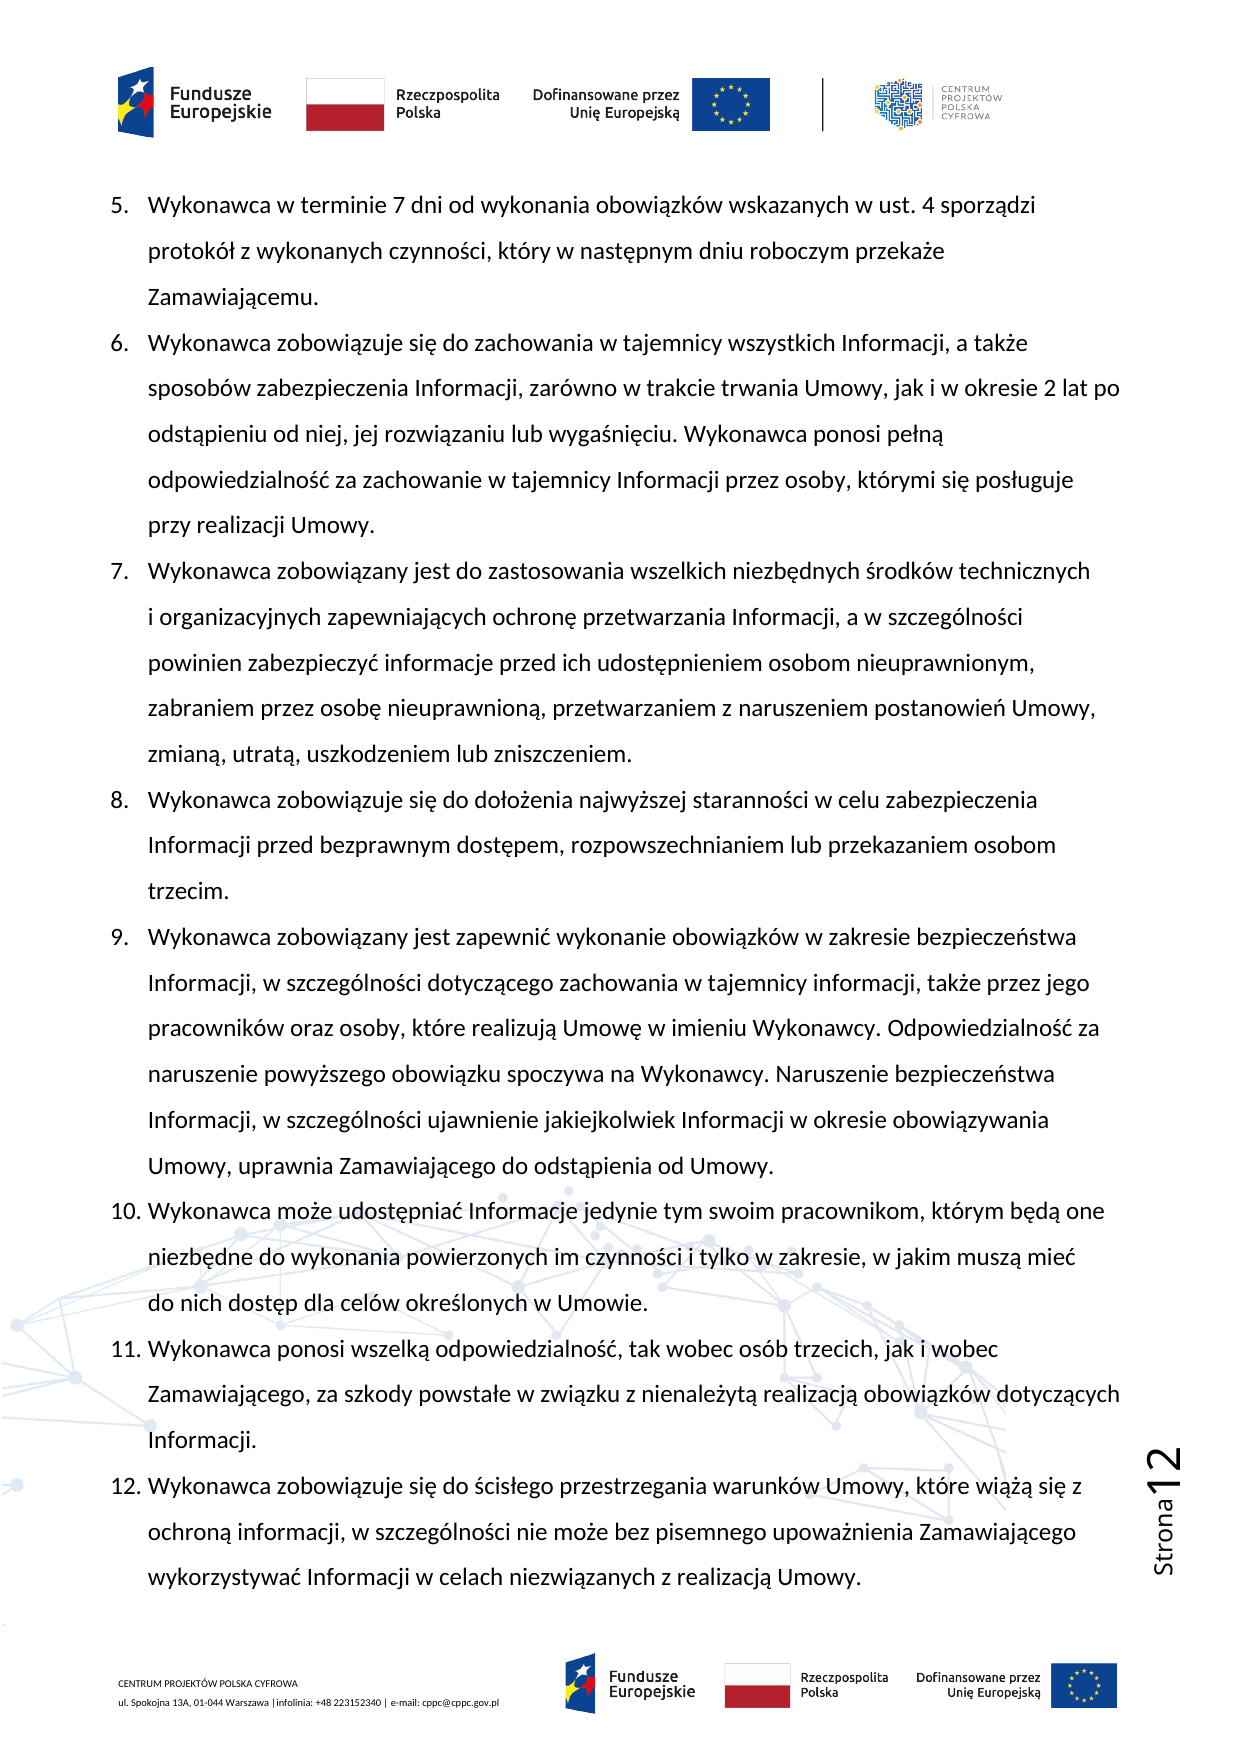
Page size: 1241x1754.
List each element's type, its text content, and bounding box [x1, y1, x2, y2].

picture [118, 67, 1010, 138]
list Wykonawca zobowiązuje się do dołożenia najwyższej staranności w celu zabezpieczenia Informacji przed bezprawnym dostępem, rozpowszechnianiem lub przekazaniem osobom trzecim. [110, 784, 1122, 906]
list Wykonawca w terminie 7 dni od wykonania obowiązków wskazanych w ust. 4 sporządzi protokół z wykonanych czynności, który w następnym dniu roboczym przekaże Zamawiającemu. [110, 189, 1122, 311]
list Wykonawca zobowiązany jest zapewnić wykonanie obowiązków w zakresie bezpieczeństwa Informacji, w szczególności dotyczącego zachowania w tajemnicy informacji, także przez jego pracowników oraz osoby, które realizują Umowę w imieniu Wykonawcy. Odpowiedzialność za naruszenie powyższego obowiązku spoczywa na Wykonawcy. Naruszenie bezpieczeństwa Informacji, w szczególności ujawnienie jakiejkolwiek Informacji w okresie obowiązywania Umowy, uprawnia Zamawiającego do odstąpienia od Umowy. [110, 921, 1122, 1180]
list Wykonawca ponosi wszelką odpowiedzialność, tak wobec osób trzecich, jak i wobec Zamawiającego, za szkody powstałe w związku z nienależytą realizacją obowiązków dotyczących Informacji. [110, 1333, 1122, 1455]
list Wykonawca może udostępniać Informacje jedynie tym swoim pracownikom, którym będą one niezbędne do wykonania powierzonych im czynności i tylko w zakresie, w jakim muszą mieć do nich dostęp dla celów określonych w Umowie. [110, 1196, 1122, 1317]
picture [2, 1186, 1007, 1626]
list Wykonawca zobowiązuje się do ścisłego przestrzegania warunków Umowy, które wiążą się z ochroną informacji, w szczególności nie może bez pisemnego upoważnienia Zamawiającego wykorzystywać Informacji w celach niezwiązanych z realizacją Umowy. [110, 1470, 1122, 1592]
picture [565, 1653, 1117, 1714]
list Wykonawca zobowiązany jest do zastosowania wszelkich niezbędnych środków technicznych i organizacyjnych zapewniających ochronę przetwarzania Informacji, a w szczególności powinien zabezpieczyć informacje przed ich udostępnieniem osobom nieuprawnionym, zabraniem przez osobę nieuprawnioną, przetwarzaniem z naruszeniem postanowień Umowy, zmianą, utratą, uszkodzeniem lub zniszczeniem. [110, 555, 1122, 769]
list Wykonawca zobowiązuje się do zachowania w tajemnicy wszystkich Informacji, a także sposobów zabezpieczenia Informacji, zarówno w trakcie trwania Umowy, jak i w okresie 2 lat po odstąpieniu od niej, jej rozwiązaniu lub wygaśnięciu. Wykonawca ponosi pełną odpowiedzialność za zachowanie w tajemnicy Informacji przez osoby, którymi się posługuje przy realizacji Umowy. [110, 327, 1122, 540]
